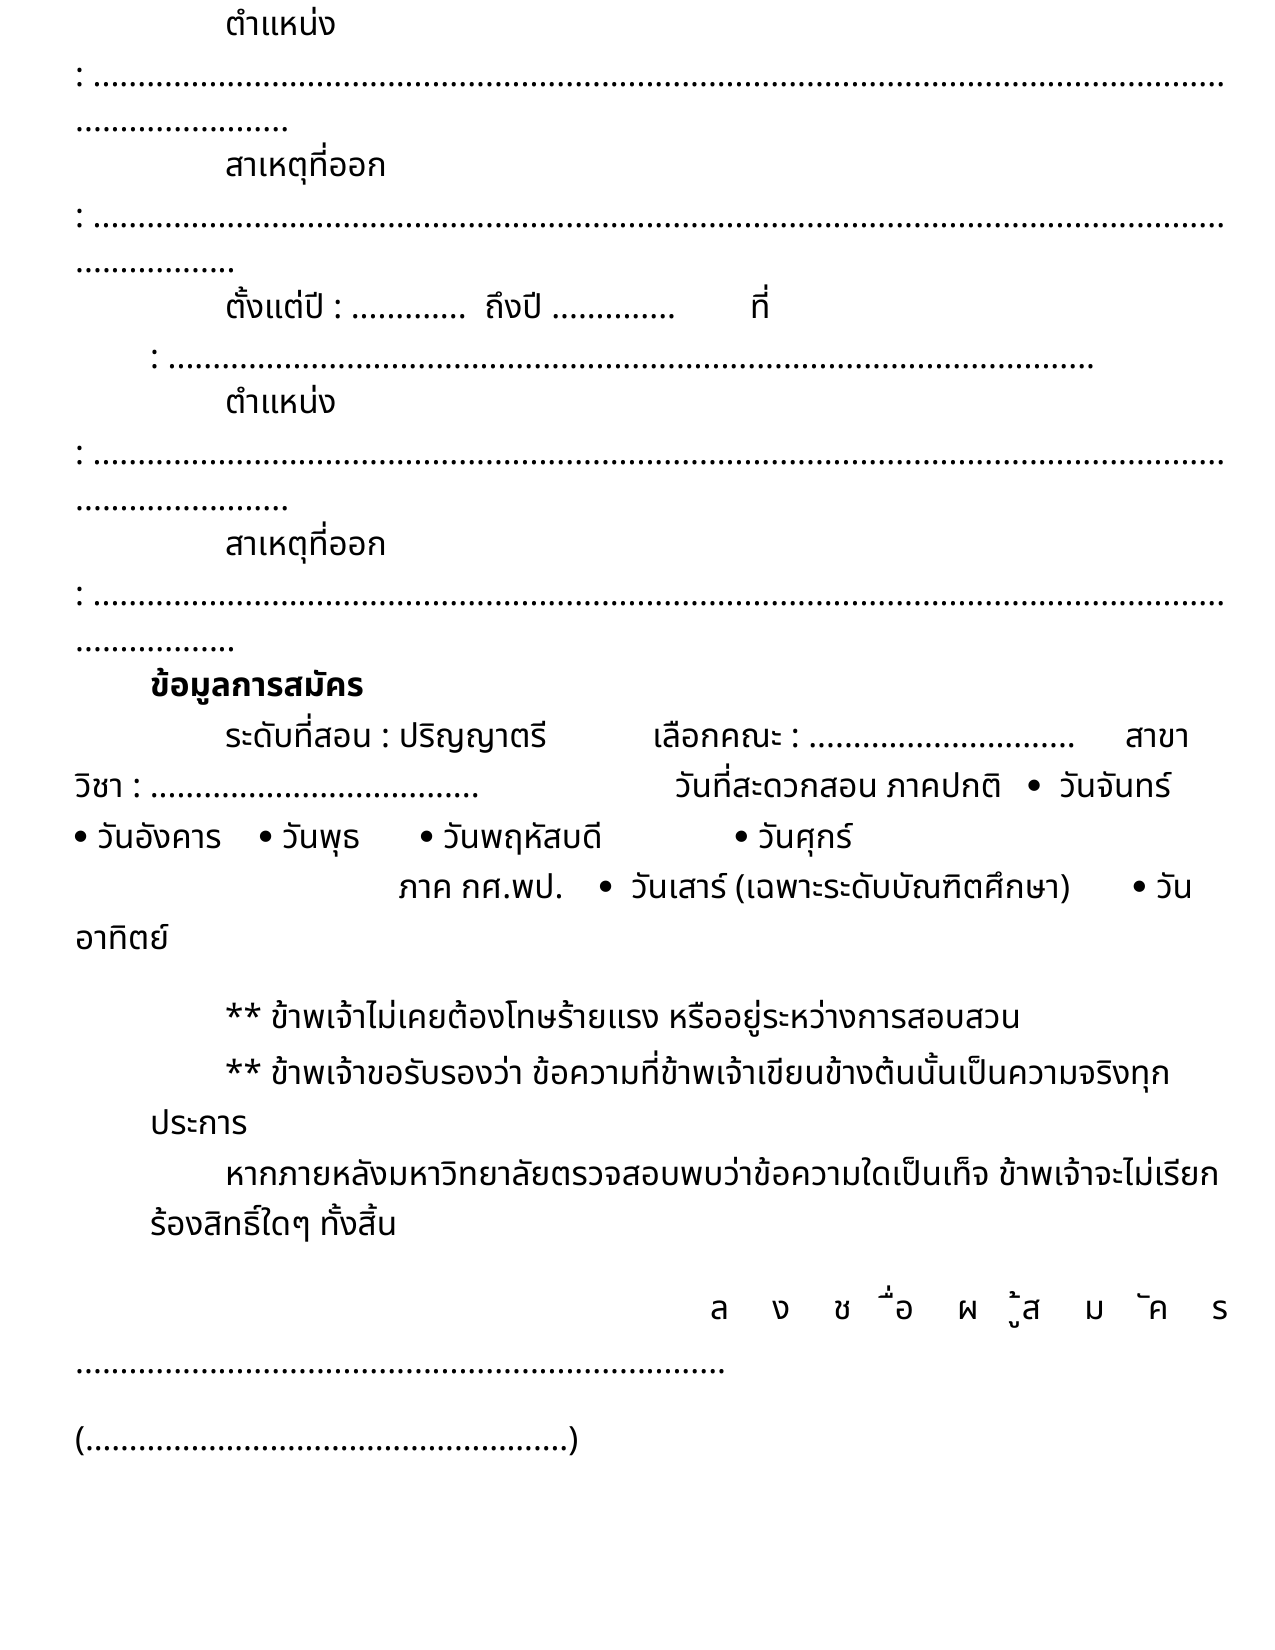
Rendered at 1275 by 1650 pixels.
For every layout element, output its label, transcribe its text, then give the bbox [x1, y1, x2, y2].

text ** ข้าพเจ้าไม่เคยต้องโทษร้ายแรง หรืออยู่ระหว่างการสอบสวน [150, 992, 1228, 1043]
text ตำแหน่ง : ....................................................................................................................................................... [75, 378, 1228, 520]
text ตำแหน่ง : ....................................................................................................................................................... [75, 0, 1228, 141]
text สาเหตุที่ออก : ................................................................................................................................................. [75, 520, 1228, 661]
text ระดับที่สอน : ปริญญาตรี เลือกคณะ : .............................. สาขาวิชา : ..................................... วันที่สะดวกสอน ภาคปกติ วันจันทร์ วันอังคาร วันพุธ วันพฤหัสบดี วันศุกร์ [75, 711, 1228, 863]
text ภาค กศ.พป. วันเสาร์ (เฉพาะระดับบัณฑิตศึกษา) วันอาทิตย์ [75, 863, 1228, 964]
text สาเหตุที่ออก : ................................................................................................................................................. [75, 141, 1228, 282]
text ลงชื่อผู้สมัคร ......................................................................... [75, 1284, 1228, 1383]
text ข้อมูลการสมัคร [75, 661, 1228, 711]
text (……………………………………………….) [75, 1387, 1228, 1461]
text ** ข้าพเจ้าขอรับรองว่า ข้อความที่ข้าพเจ้าเขียนข้างต้นนั้นเป็นความจริงทุกประการ [150, 1049, 1228, 1150]
text หากภายหลังมหาวิทยาลัยตรวจสอบพบว่าข้อความใดเป็นเท็จ ข้าพเจ้าจะไม่เรียกร้องสิทธิ์ใดๆ ทั้งสิ้น [150, 1150, 1228, 1251]
